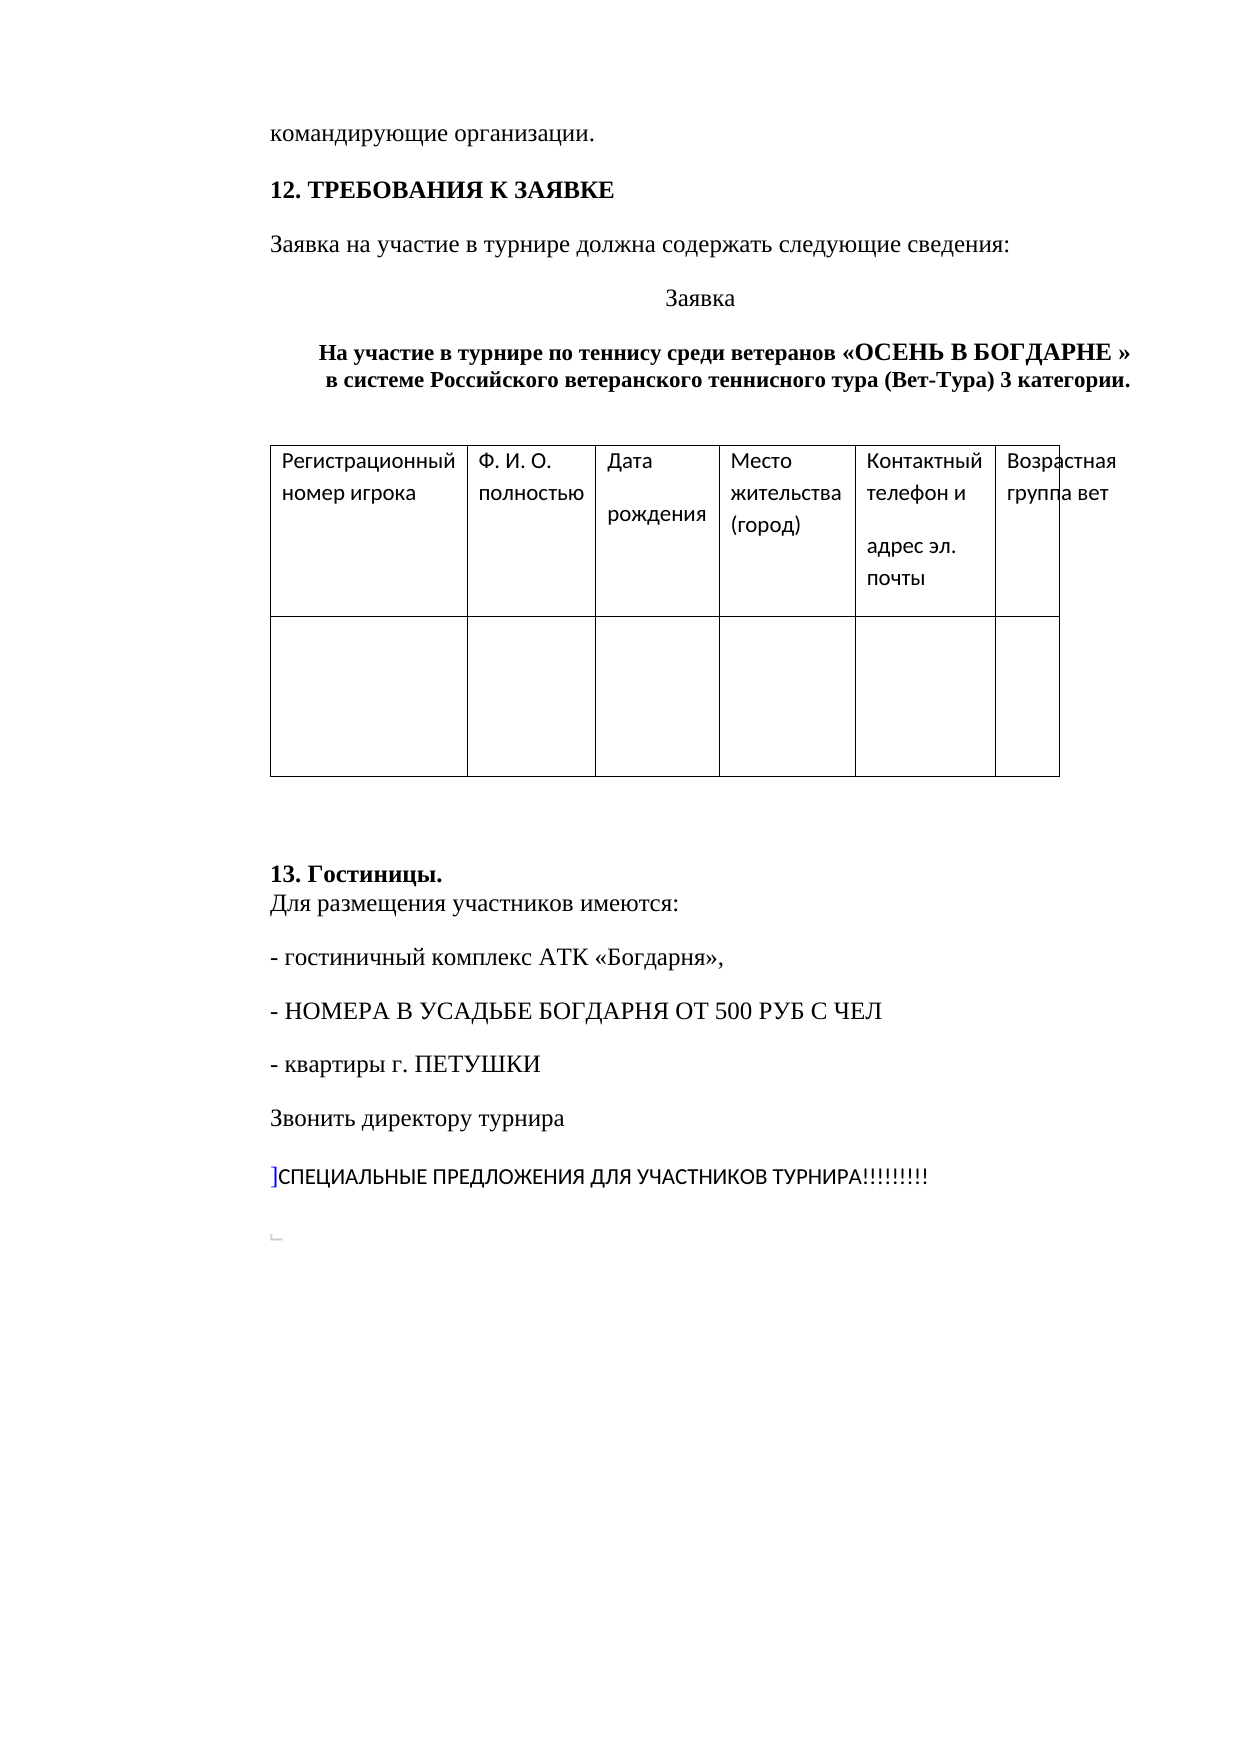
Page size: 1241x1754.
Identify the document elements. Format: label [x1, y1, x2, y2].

table_header [468, 446, 595, 616]
table_header [270, 118, 1059, 445]
table_header [596, 446, 719, 616]
table_header [271, 446, 467, 616]
table_header [856, 446, 995, 616]
table_header [996, 446, 1059, 616]
table_header [270, 777, 1059, 1263]
table_header [720, 446, 855, 616]
table_header [720, 617, 855, 776]
table_header [996, 617, 1059, 776]
table_header [468, 617, 595, 776]
table_header [856, 617, 995, 776]
table_header [596, 617, 719, 776]
picture [269, 1234, 283, 1244]
table_header [271, 617, 467, 776]
